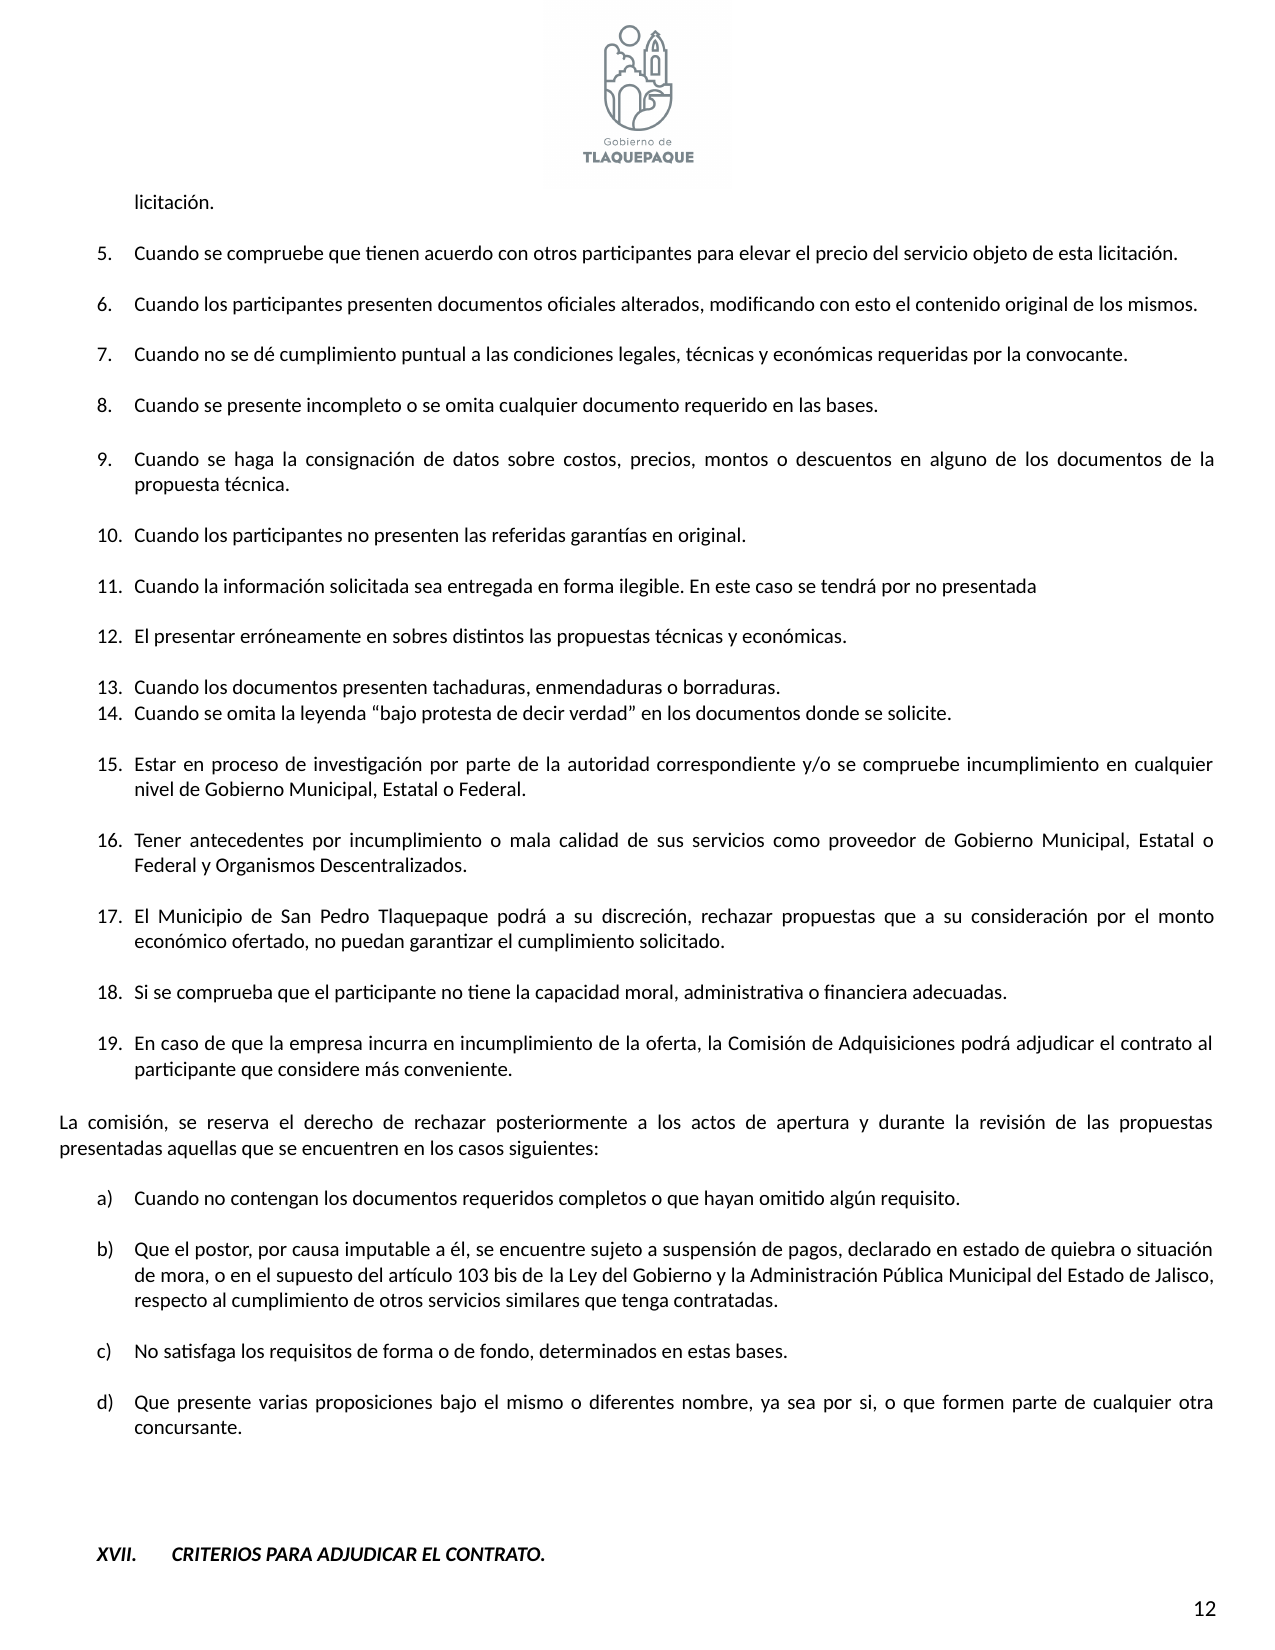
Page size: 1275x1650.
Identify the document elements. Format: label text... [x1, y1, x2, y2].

list Estar en proceso de investigación por parte de la autoridad correspondiente y/o se compruebe incumplimiento en cualquier nivel de Gobierno Municipal, Estatal o Federal. [97, 751, 1216, 802]
list CRITERIOS PARA ADJUDICAR EL CONTRATO. [97, 1541, 1216, 1567]
list Cuando se omita la leyenda “bajo protesta de decir verdad” en los documentos donde se solicite. [97, 700, 1216, 725]
list El Municipio de San Pedro Tlaquepaque podrá a su discreción, rechazar propuestas que a su consideración por el monto económico ofertado, no puedan garantizar el cumplimiento solicitado. [97, 903, 1216, 954]
list Cuando los documentos presenten tachaduras, enmendaduras o borraduras. [97, 674, 1216, 700]
list Cuando no se dé cumplimiento puntual a las condiciones legales, técnicas y económicas requeridas por la convocante. [97, 342, 1216, 367]
list Cuando se compruebe que tienen acuerdo con otros participantes para elevar el precio del servicio objeto de esta licitación. [97, 240, 1216, 265]
list No satisfaga los requisitos de forma o de fondo, determinados en estas bases. [97, 1338, 1216, 1363]
list Cuando los participantes no presenten las referidas garantías en original. [97, 522, 1216, 547]
text La comisión, se reserva el derecho de rechazar posteriormente a los actos de apertura y durante la revisión de las propuestas presentadas aquellas que se encuentren en los casos siguientes: [59, 1109, 1216, 1160]
list Cuando los participantes presenten documentos oficiales alterados, modificando con esto el contenido original de los mismos. [97, 291, 1216, 316]
list Si se comprueba que el participante no tiene la capacidad moral, administrativa o financiera adecuadas. [97, 979, 1216, 1005]
list Cuando el postor no presente cualquiera de los documentos solicitados en los términos que se especifican en las bases de la licitación. [97, 189, 1216, 214]
list Que presente varias proposiciones bajo el mismo o diferentes nombre, ya sea por si, o que formen parte de cualquier otra concursante. [97, 1389, 1216, 1440]
list Cuando la información solicitada sea entregada en forma ilegible. En este caso se tendrá por no presentada [97, 573, 1216, 598]
picture [543, 0, 733, 189]
list Tener antecedentes por incumplimiento o mala calidad de sus servicios como proveedor de Gobierno Municipal, Estatal o Federal y Organismos Descentralizados. [97, 827, 1216, 878]
list El presentar erróneamente en sobres distintos las propuestas técnicas y económicas. [97, 624, 1216, 649]
list Cuando se presente incompleto o se omita cualquier documento requerido en las bases. [97, 392, 1216, 418]
list Cuando no contengan los documentos requeridos completos o que hayan omitido algún requisito. [97, 1186, 1216, 1211]
list Que el postor, por causa imputable a él, se encuentre sujeto a suspensión de pagos, declarado en estado de quiebra o situación de mora, o en el supuesto del artículo 103 bis de la Ley del Gobierno y la Administración Pública Municipal del Estado de Jalisco, respecto al cumplimiento de otros servicios similares que tenga contratadas. [97, 1236, 1216, 1313]
list En caso de que la empresa incurra en incumplimiento de la oferta, la Comisión de Adquisiciones podrá adjudicar el contrato al participante que considere más conveniente. [97, 1030, 1216, 1081]
list Cuando se haga la consignación de datos sobre costos, precios, montos o descuentos en alguno de los documentos de la propuesta técnica. [97, 446, 1216, 497]
